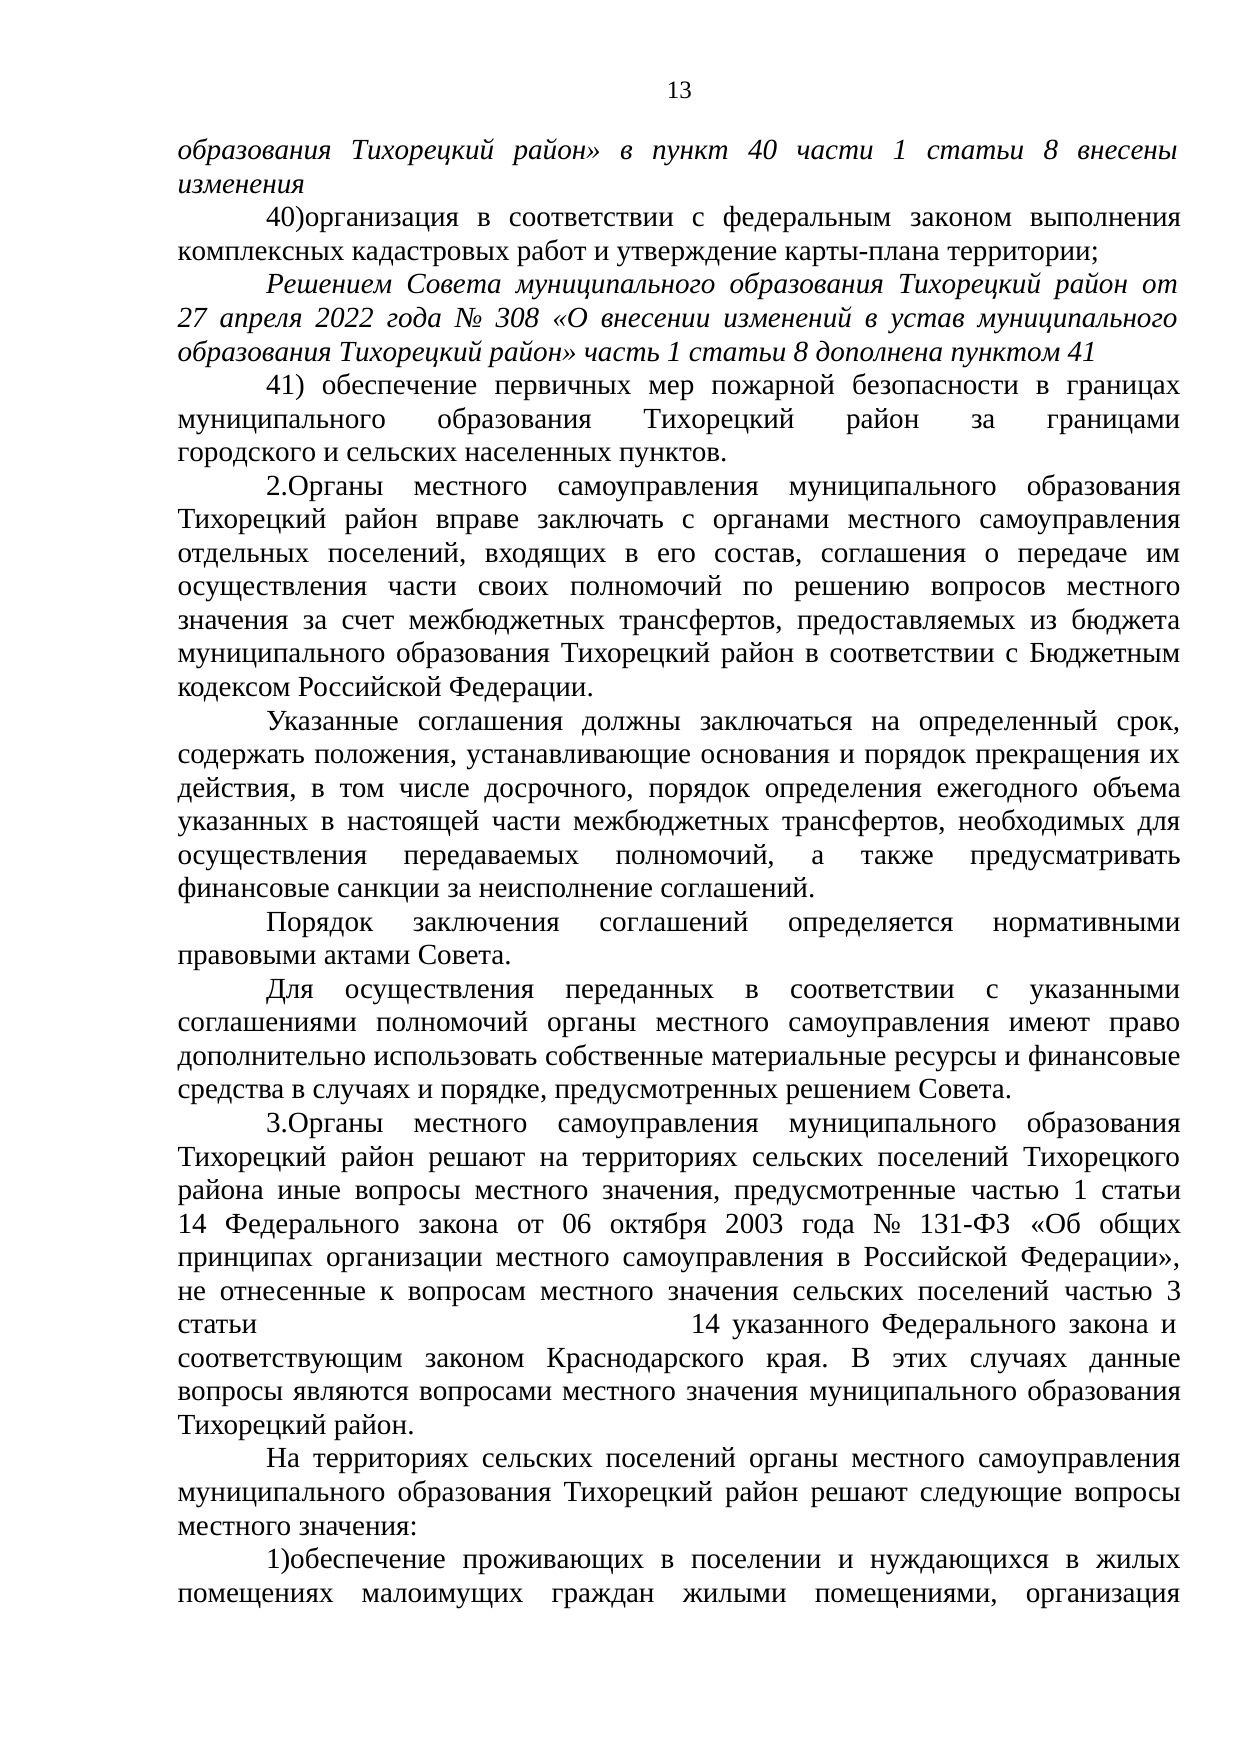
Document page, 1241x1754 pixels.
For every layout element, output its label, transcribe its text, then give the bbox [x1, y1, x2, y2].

text Для осуществления переданных в соответствии с указанными соглашениями полномочий органы местного самоуправления имеют право дополнительно использовать собственные материальные ресурсы и финансовые средства в случаях и порядке, предусмотренных решением Совета. [177, 971, 1181, 1105]
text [177, 132, 1181, 199]
text Порядок заключения соглашений определяется нормативными правовыми актами Совета. [177, 904, 1181, 971]
text На территориях сельских поселений органы местного самоуправления муниципального образования Тихорецкий район решают следующие вопросы местного значения: [177, 1441, 1181, 1541]
text Указанные соглашения должны заключаться на определенный срок, содержать положения, устанавливающие основания и порядок прекращения их действия, в том числе досрочного, порядок определения ежегодного объема указанных в настоящей части межбюджетных трансфертов, необходимых для осуществления передаваемых полномочий, а также предусматривать финансовые санкции за неисполнение соглашений. [177, 703, 1181, 904]
text Решением Совета муниципального образования Тихорецкий район от 27 апреля 2022 года № 308 «О внесении изменений в устав муниципального образования Тихорецкий район» часть 1 статьи 8 дополнена пунктом 41 [177, 267, 1181, 367]
text 2.Органы местного самоуправления муниципального образования Тихорецкий район вправе заключать с органами местного самоуправления отдельных поселений, входящих в его состав, соглашения о передаче им осуществления части своих полномочий по решению вопросов местного значения за счет межбюджетных трансфертов, предоставляемых из бюджета муниципального образования Тихорецкий район в соответствии с Бюджетным кодексом Российской Федерации. [177, 468, 1181, 703]
text 41) обеспечение первичных мер пожарной безопасности в границах муниципального образования Тихорецкий район за границами городского и сельских населенных пунктов. [177, 367, 1181, 468]
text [177, 1541, 1181, 1608]
text 3.Органы местного самоуправления муниципального образования Тихорецкий район решают на территориях сельских поселений Тихорецкого района иные вопросы местного значения, предусмотренные частью 1 статьи 14 Федерального закона от 06 октября 2003 года № 131-ФЗ «Об общих принципах организации местного самоуправления в Российской Федерации», не отнесенные к вопросам местного значения сельских поселений частью 3 статьи 14 указанного Федерального закона и соответствующим законом Краснодарского края. В этих случаях данные вопросы являются вопросами местного значения муниципального образования Тихорецкий район. [177, 1105, 1181, 1441]
text 40)организация в соответствии с федеральным законом выполнения комплексных кадастровых работ и утверждение карты-плана территории; [177, 199, 1181, 267]
